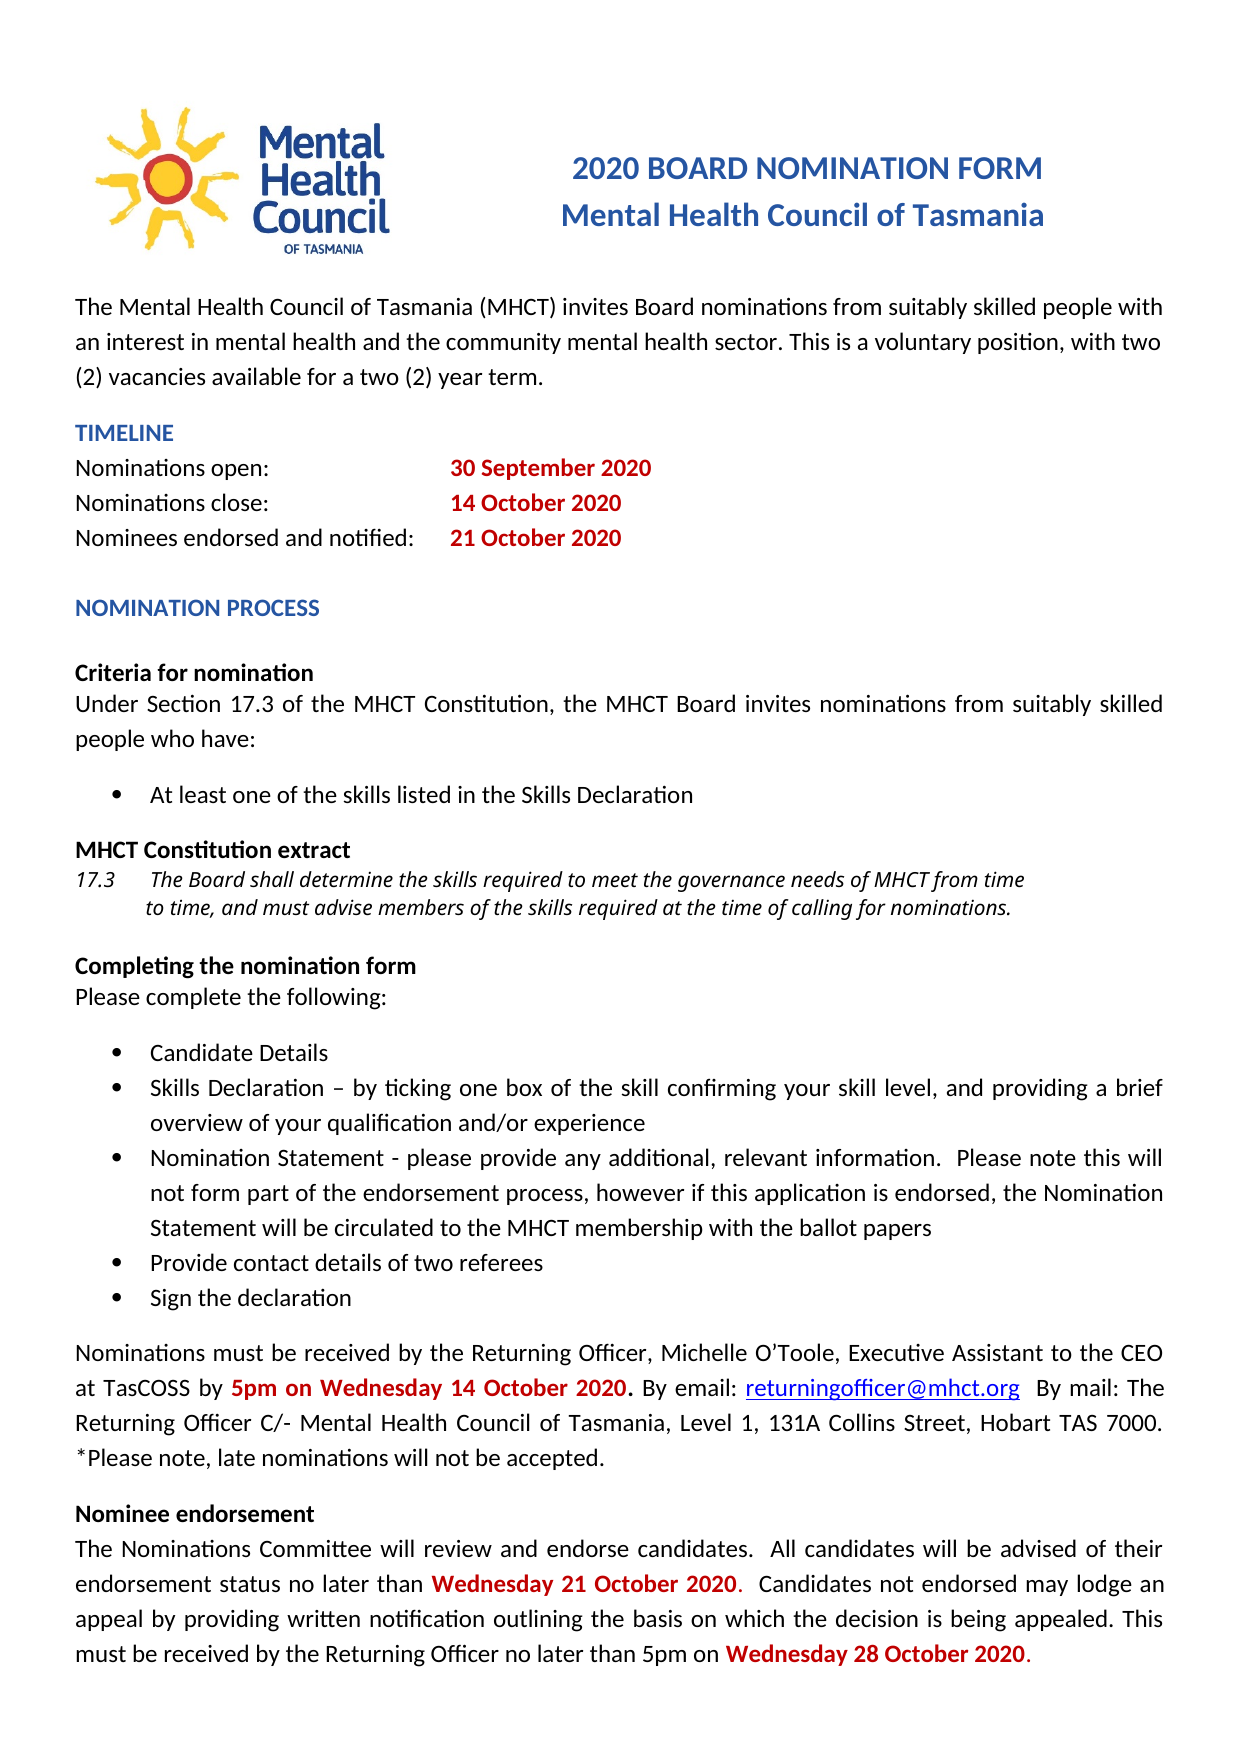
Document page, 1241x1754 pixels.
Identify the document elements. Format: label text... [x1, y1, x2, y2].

text Nominations close: 14 October 2020 [75, 487, 1165, 517]
list Sign the declaration [112, 1282, 1165, 1312]
list Skills Declaration – by ticking one box of the skill confirming your skill level, and providing a brief overview of your qualification and/or experience [112, 1072, 1165, 1137]
text 2020 BOARD NOMINATION FORM [422, 147, 1165, 188]
picture [75, 79, 422, 281]
list Provide contact details of two referees [112, 1247, 1165, 1277]
text Mental Health Council of Tasmania [422, 194, 1165, 235]
text 17.3 The Board shall determine the skills required to meet the governance needs of MHCT from time [75, 865, 1165, 893]
text MHCT Constitution extract [75, 834, 1165, 865]
text to time, and must advise members of the skills required at the time of calling for nominations. [75, 893, 1165, 922]
text Nominees endorsed and notified: 21 October 2020 [75, 522, 1165, 552]
text Please complete the following: [75, 981, 1165, 1011]
text Nominations must be received by the Returning Officer, Michelle O’Toole, Executive Assistant to the CEO at TasCOSS by 5pm on Wednesday 14 October 2020. By email: returningofficer@mhct.org By mail: The Returning Officer C/- Mental Health Council of Tasmania, Level 1, 131A Collins Street, Hobart TAS 7000. *Please note, late nominations will not be accepted. [75, 1338, 1165, 1473]
text Nominee endorsement [75, 1498, 1165, 1529]
text TIMELINE [75, 417, 1165, 447]
list Candidate Details [112, 1037, 1165, 1067]
list Nomination Statement - please provide any additional, relevant information. Please note this will not form part of the endorsement process, however if this application is endorsed, the Nomination Statement will be circulated to the MHCT membership with the ballot papers [112, 1142, 1165, 1242]
text Under Section 17.3 of the MHCT Constitution, the MHCT Board invites nominations from suitably skilled people who have: [75, 688, 1165, 753]
list At least one of the skills listed in the Skills Declaration [112, 779, 1165, 809]
text Completing the nomination form [75, 950, 1165, 981]
text Nominations open: 30 September 2020 [75, 452, 1165, 482]
text NOMINATION PROCESS [75, 592, 1165, 622]
text The Mental Health Council of Tasmania (MHCT) invites Board nominations from suitably skilled people with an interest in mental health and the community mental health sector. This is a voluntary position, with two (2) vacancies available for a two (2) year term. [75, 241, 1165, 392]
text The Nominations Committee will review and endorse candidates. All candidates will be advised of their endorsement status no later than Wednesday 21 October 2020. Candidates not endorsed may lodge an appeal by providing written notification outlining the basis on which the decision is being appealed. This must be received by the Returning Officer no later than 5pm on Wednesday 28 October 2020. [75, 1533, 1165, 1669]
text Criteria for nomination [75, 657, 1165, 688]
